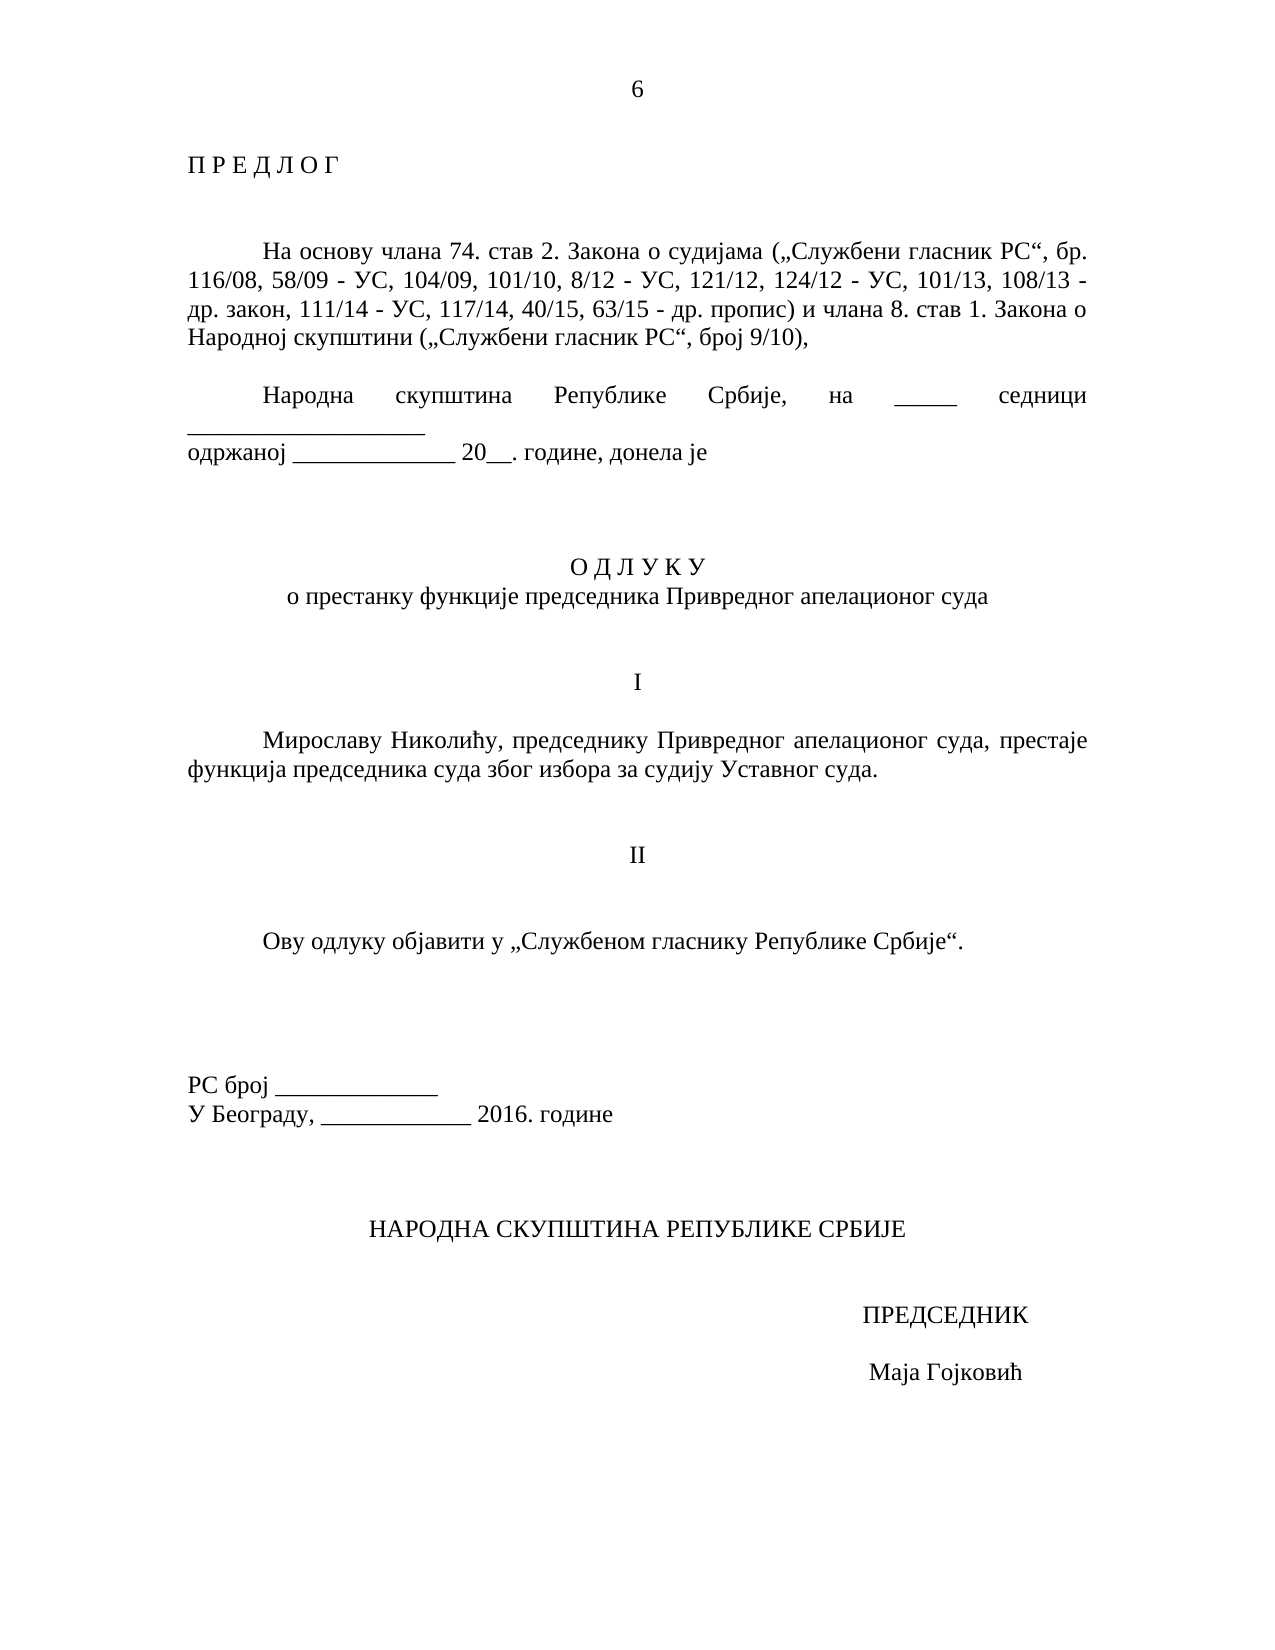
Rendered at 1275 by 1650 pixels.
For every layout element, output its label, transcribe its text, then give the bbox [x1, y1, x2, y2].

text I [187, 667, 1087, 696]
text о престанку функције председника Привредног апелационог суда [187, 581, 1087, 610]
text На основу члана 74. став 2. Закона о судијама („Службени гласник РС“, бр. 116/08, 58/09 - УС, 104/09, 101/10, 8/12 - УС, 121/12, 124/12 - УС, 101/13, 108/13 - др. закон, 111/14 - УС, 117/14, 40/15, 63/15 - др. пропис) и члана 8. став 1. Закона о Народној скупштини („Службени гласник РС“, број 9/10), [187, 236, 1087, 351]
text ПРЕДСЕДНИК [187, 1300, 1087, 1329]
text Народна скупштина Републике Србије, на _____ седници ___________________ [187, 380, 1087, 437]
text П Р Е Д Л О Г [187, 150, 1087, 179]
text Ову одлуку објавити у „Службеном гласнику Републике Србије“. [187, 926, 1087, 955]
text Мирославу Николићу, председнику Привредног апелационог суда, престаје функција председника суда због избора за судију Уставног суда. [187, 725, 1087, 782]
text О Д Л У К У [187, 552, 1087, 581]
text Маја Гојковић [187, 1357, 1087, 1386]
text одржаној _____________ 20__. године, донела је [187, 437, 1087, 466]
text У Београду, ____________ 2016. године [187, 1099, 1087, 1127]
text II [187, 840, 1087, 869]
text РС број _____________ [187, 1070, 1087, 1099]
text НАРОДНА СКУПШТИНА РЕПУБЛИКЕ СРБИЈЕ [187, 1214, 1087, 1242]
